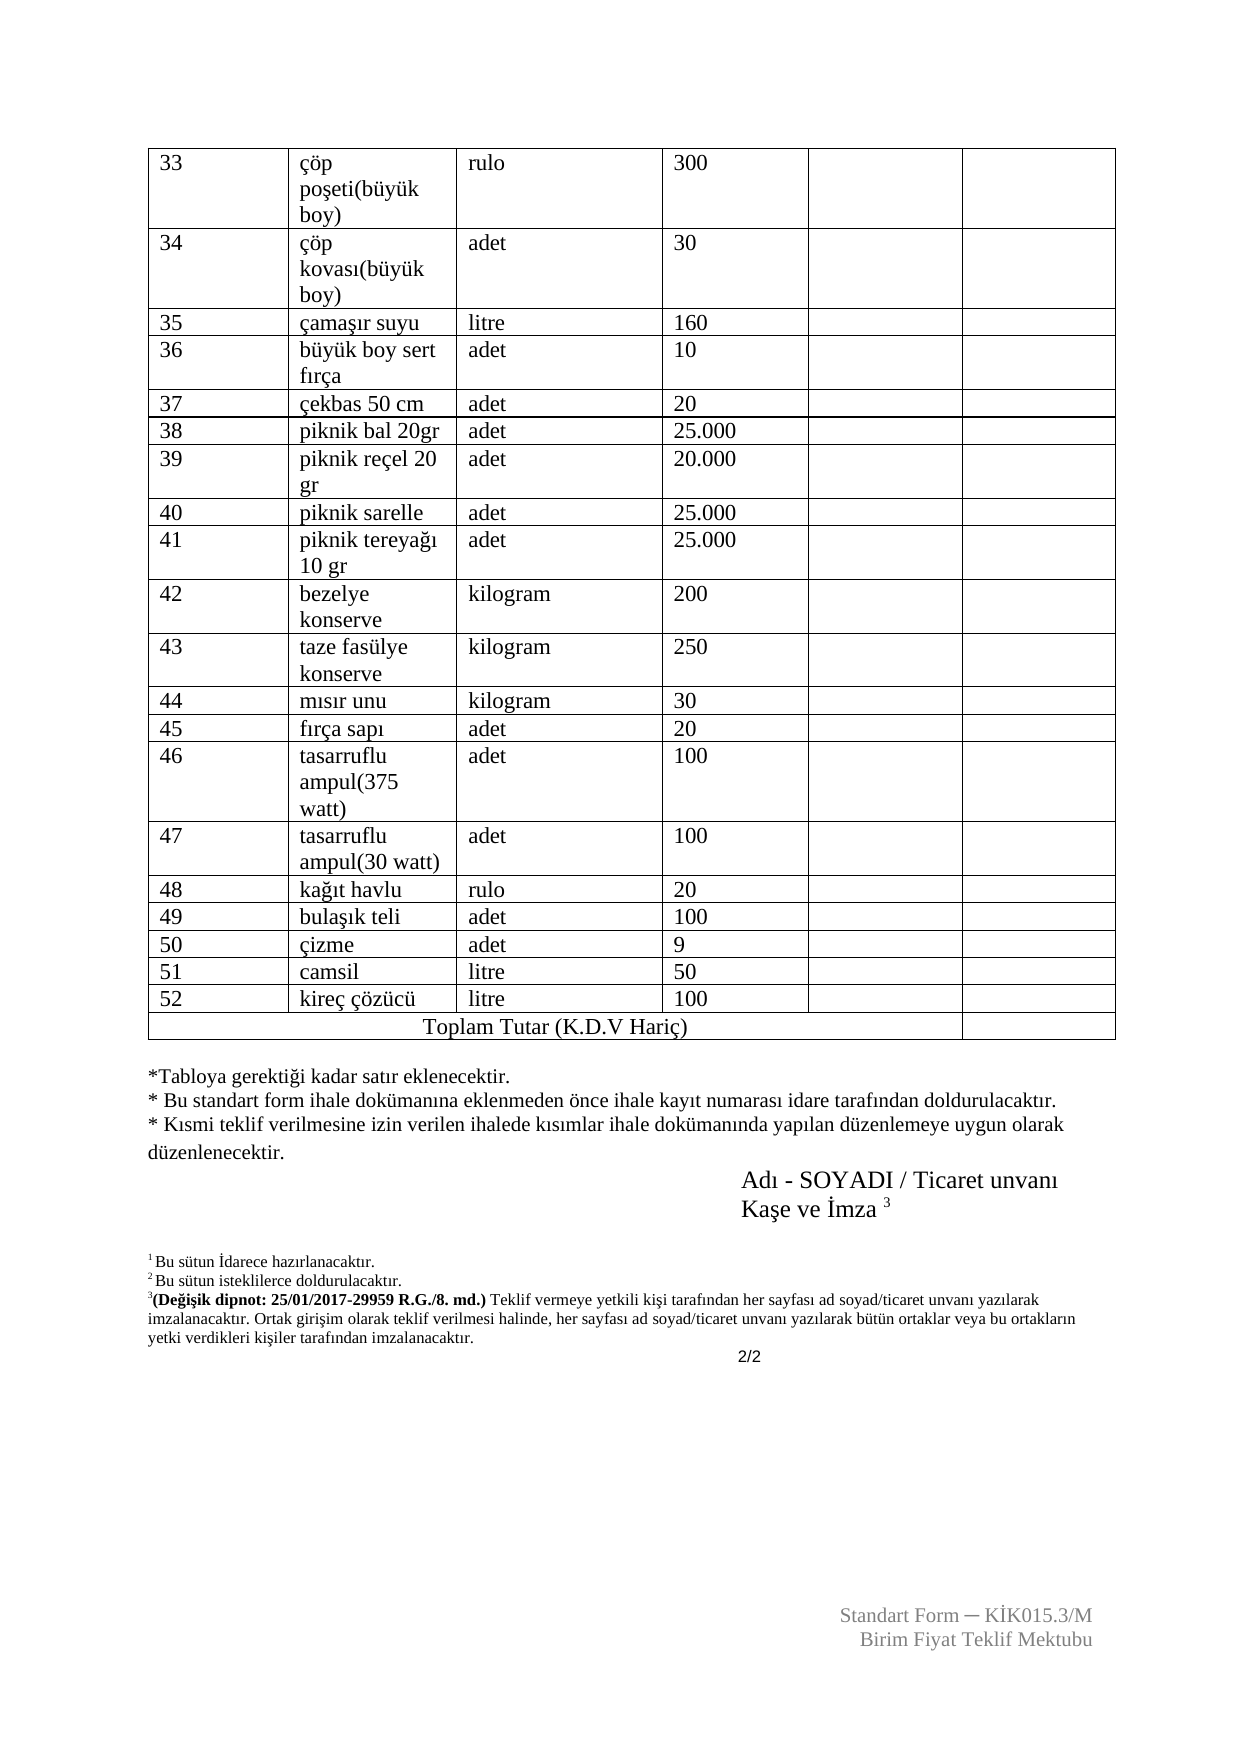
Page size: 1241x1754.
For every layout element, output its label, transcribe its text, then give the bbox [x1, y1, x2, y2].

table_cell 40 [149, 499, 288, 525]
table_cell 44 [149, 687, 288, 713]
table_cell 51 [149, 958, 288, 984]
table_cell [963, 985, 1115, 1012]
table_cell kilogram [457, 687, 662, 713]
table_cell [963, 958, 1115, 984]
table_cell 37 [149, 390, 288, 416]
table_cell [809, 229, 962, 308]
table_cell büyük boy sert fırça [289, 336, 456, 389]
table_cell [809, 309, 962, 335]
table_cell [809, 580, 962, 632]
table_cell 160 [663, 309, 808, 335]
table_cell çekbas 50 cm [289, 390, 456, 416]
table_cell 52 [149, 985, 288, 1012]
text * Kısmi teklif verilmesine izin verilen ihalede kısımlar ihale dokümanında yapılan düzenlemeye uygun olarak düzenlenecektir. [148, 1112, 1093, 1165]
table_cell 39 [149, 445, 288, 497]
table_cell 100 [663, 985, 808, 1012]
table_cell [963, 526, 1115, 579]
table_cell 49 [149, 903, 288, 929]
table_cell [809, 149, 962, 228]
text * Bu standart form ihale dokümanına eklenmeden önce ihale kayıt numarası idare tarafından doldurulacaktır. [148, 1088, 1093, 1112]
table_cell litre [457, 958, 662, 984]
table_cell 20 [663, 715, 808, 741]
table_cell 100 [663, 822, 808, 875]
table_cell 41 [149, 526, 288, 579]
text *Tabloya gerektiği kadar satır eklenecektir. [148, 1064, 1093, 1088]
table_cell adet [457, 390, 662, 416]
table_cell Toplam Tutar (K.D.V Hariç) [149, 1013, 962, 1039]
table_cell [809, 526, 962, 579]
table_cell 30 [663, 687, 808, 713]
table_cell [963, 1013, 1115, 1039]
table_cell adet [457, 715, 662, 741]
table_cell Kaşe ve İmza 3 [734, 1194, 1093, 1223]
table_cell çöp poşeti(büyük boy) [289, 149, 456, 228]
text 2 Bu sütun isteklilerce doldurulacaktır. [148, 1271, 1093, 1290]
table_cell adet [457, 229, 662, 308]
table_cell piknik reçel 20 gr [289, 445, 456, 497]
table_cell 25.000 [663, 499, 808, 525]
table_cell 33 [149, 149, 288, 228]
table_cell 300 [663, 149, 808, 228]
table_cell fırça sapı [289, 715, 456, 741]
table_cell bulaşık teli [289, 903, 456, 929]
table_cell 38 [149, 418, 288, 444]
table_cell tasarruflu ampul(375 watt) [289, 742, 456, 821]
table_cell [963, 687, 1115, 713]
table_cell çizme [289, 931, 456, 957]
table_cell tasarruflu ampul(30 watt) [289, 822, 456, 875]
table_cell adet [457, 499, 662, 525]
table_cell 20 [663, 876, 808, 902]
table_cell [809, 634, 962, 686]
table_cell [963, 742, 1115, 821]
table_cell 100 [663, 903, 808, 929]
table_cell kağıt havlu [289, 876, 456, 902]
table_cell camsil [289, 958, 456, 984]
table_cell [809, 418, 962, 444]
table_cell taze fasülye konserve [289, 634, 456, 686]
table_cell [963, 903, 1115, 929]
table_cell [963, 580, 1115, 632]
text 1 Bu sütun İdarece hazırlanacaktır. [148, 1251, 1093, 1271]
table_cell [809, 687, 962, 713]
table_cell [809, 985, 962, 1012]
table_cell adet [457, 742, 662, 821]
table_cell kilogram [457, 580, 662, 632]
table_cell 36 [149, 336, 288, 389]
table_cell kilogram [457, 634, 662, 686]
table_cell 20 [663, 390, 808, 416]
table_cell [963, 822, 1115, 875]
table_cell 9 [663, 931, 808, 957]
table_cell 45 [149, 715, 288, 741]
table_cell 25.000 [663, 526, 808, 579]
table_cell [963, 876, 1115, 902]
table_cell piknik tereyağı 10 gr [289, 526, 456, 579]
table_cell [809, 336, 962, 389]
table_cell 20.000 [663, 445, 808, 497]
table_cell adet [457, 445, 662, 497]
table_cell [963, 445, 1115, 497]
table_cell 35 [149, 309, 288, 335]
table_cell 10 [663, 336, 808, 389]
table_cell [809, 715, 962, 741]
table_cell mısır unu [289, 687, 456, 713]
table_cell kireç çözücü [289, 985, 456, 1012]
table_cell çöp kovası(büyük boy) [289, 229, 456, 308]
text 3(Değişik dipnot: 25/01/2017-29959 R.G./8. md.) Teklif vermeye yetkili kişi tarafından her sayfası ad soyad/ticaret unvanı yazılarak imzalanacaktır. Ortak girişim olarak teklif verilmesi halinde, her sayfası ad soyad/ticaret unvanı yazılarak bütün ortaklar veya bu ortakların yetki verdikleri kişiler tarafından imzalanacaktır. 2/2 [148, 1290, 1093, 1366]
table_cell piknik sarelle [289, 499, 456, 525]
table_cell adet [457, 418, 662, 444]
table_cell [809, 931, 962, 957]
table_cell [963, 390, 1115, 416]
table_cell litre [457, 309, 662, 335]
table_cell [963, 336, 1115, 389]
table_cell 30 [663, 229, 808, 308]
table_cell [963, 418, 1115, 444]
table_cell [809, 390, 962, 416]
table_cell adet [457, 822, 662, 875]
table_cell 25.000 [663, 418, 808, 444]
table_cell 47 [149, 822, 288, 875]
table_cell [809, 445, 962, 497]
table_cell [963, 499, 1115, 525]
table_cell 200 [663, 580, 808, 632]
table_cell [809, 822, 962, 875]
table_cell rulo [457, 149, 662, 228]
table_cell adet [457, 931, 662, 957]
table_cell 250 [663, 634, 808, 686]
table_cell 100 [663, 742, 808, 821]
table_cell piknik bal 20gr [289, 418, 456, 444]
table_cell [809, 876, 962, 902]
table_cell litre [457, 985, 662, 1012]
table_cell [963, 149, 1115, 228]
table_cell çamaşır suyu [289, 309, 456, 335]
table_cell bezelye konserve [289, 580, 456, 632]
table_cell rulo [457, 876, 662, 902]
table_cell [963, 309, 1115, 335]
table_cell 43 [149, 634, 288, 686]
table_cell [963, 634, 1115, 686]
table_cell [963, 229, 1115, 308]
table_header Adı - SOYADI / Ticaret unvanı [734, 1165, 1093, 1194]
table_cell [809, 903, 962, 929]
table_cell adet [457, 526, 662, 579]
table_cell 48 [149, 876, 288, 902]
table_cell 50 [149, 931, 288, 957]
table_cell [809, 499, 962, 525]
table_cell [809, 742, 962, 821]
table_cell 42 [149, 580, 288, 632]
table_cell [809, 958, 962, 984]
table_cell [963, 931, 1115, 957]
table_cell [963, 715, 1115, 741]
table_cell 46 [149, 742, 288, 821]
table_cell 34 [149, 229, 288, 308]
table_cell adet [457, 903, 662, 929]
table_cell 50 [663, 958, 808, 984]
table_cell adet [457, 336, 662, 389]
